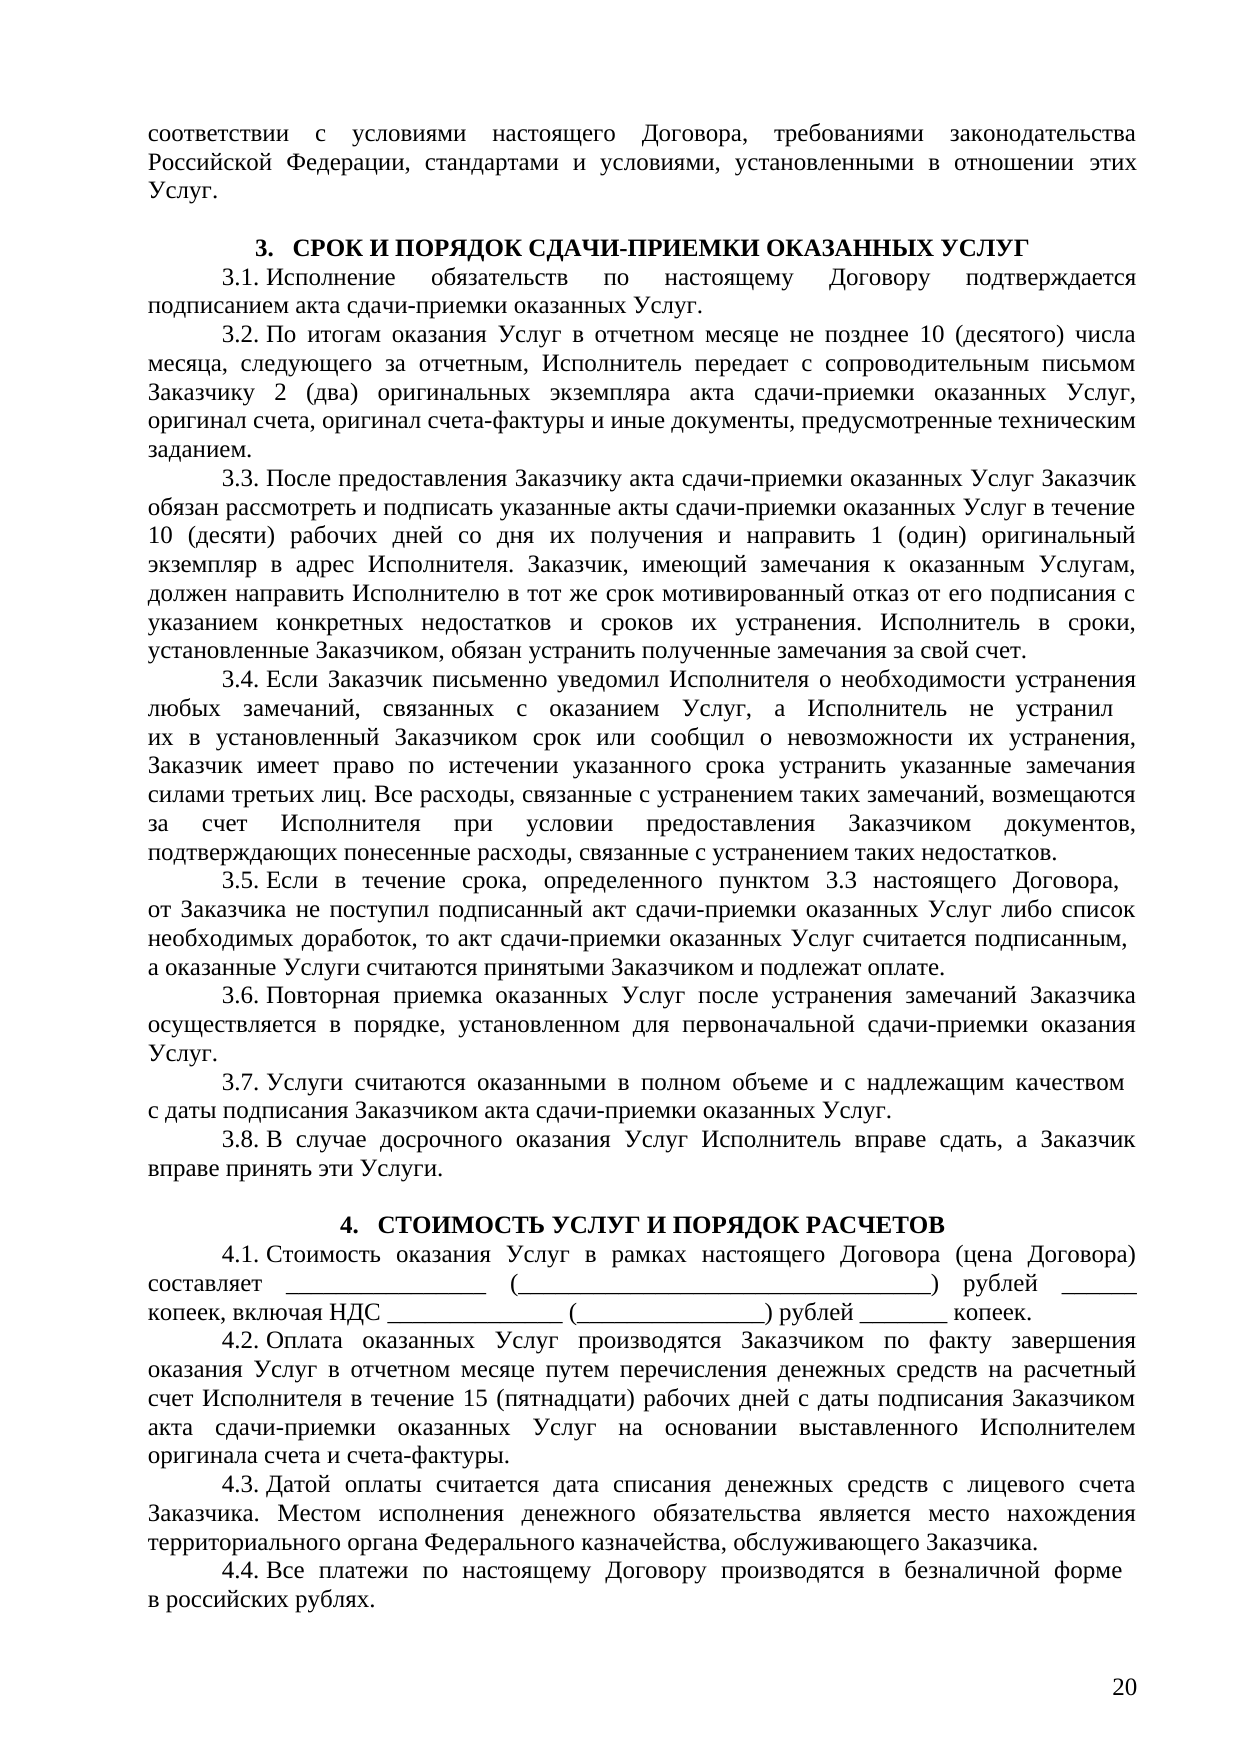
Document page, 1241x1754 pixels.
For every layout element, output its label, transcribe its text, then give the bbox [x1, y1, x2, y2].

list Стоимость оказания Услуг в рамках настоящего Договора (цена Договора) составляет ________________ (_________________________________) рублей ______ копеек, включая НДС ______________ (_______________) рублей _______ копеек. [148, 1239, 1137, 1326]
list СТОИМОСТЬ УСЛУГ И ПОРЯДОК РАСЧЕТОВ [148, 1211, 1137, 1239]
list Услуги считаются оказанными в полном объеме и с надлежащим качеством с даты подписания Заказчиком акта сдачи-приемки оказанных Услуг. [148, 1067, 1137, 1124]
list Оплата оказанных Услуг производятся Заказчиком по факту завершения оказания Услуг в отчетном месяце путем перечисления денежных средств на расчетный счет Исполнителя в течение 15 (пятнадцати) рабочих дней с даты подписания Заказчиком акта сдачи-приемки оказанных Услуг на основании выставленного Исполнителем оригинала счета и счета-фактуры. [148, 1326, 1137, 1469]
list После предоставления Заказчику акта сдачи-приемки оказанных Услуг Заказчик обязан рассмотреть и подписать указанные акты сдачи-приемки оказанных Услуг в течение 10 (десяти) рабочих дней со дня их получения и направить 1 (один) оригинальный экземпляр в адрес Исполнителя. Заказчик, имеющий замечания к оказанным Услугам, должен направить Исполнителю в тот же срок мотивированный отказ от его подписания с указанием конкретных недостатков и сроков их устранения. Исполнитель в сроки, установленные Заказчиком, обязан устранить полученные замечания за свой счет. [148, 463, 1137, 664]
list Если в течение срока, определенного пунктом 3.3 настоящего Договора, от Заказчика не поступил подписанный акт сдачи-приемки оказанных Услуг либо список необходимых доработок, то акт сдачи-приемки оказанных Услуг считается подписанным, а оказанные Услуги считаются принятыми Заказчиком и подлежат оплате. [148, 866, 1137, 981]
list По итогам оказания Услуг в отчетном месяце не позднее 10 (десятого) числа месяца, следующего за отчетным, Исполнитель передает с сопроводительным письмом Заказчику 2 (два) оригинальных экземпляра акта сдачи-приемки оказанных Услуг, оригинал счета, оригинал счета-фактуры и иные документы, предусмотренные техническим заданием. [148, 319, 1137, 463]
list Все платежи по настоящему Договору производятся в безналичной форме в российских рублях. [148, 1556, 1137, 1613]
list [148, 118, 1137, 204]
list Исполнение обязательств по настоящему Договору подтверждается подписанием акта сдачи-приемки оказанных Услуг. [148, 262, 1137, 319]
list В случае досрочного оказания Услуг Исполнитель вправе сдать, а Заказчик вправе принять эти Услуги. [148, 1124, 1137, 1182]
list Если Заказчик письменно уведомил Исполнителя о необходимости устранения любых замечаний, связанных с оказанием Услуг, а Исполнитель не устранил их в установленный Заказчиком срок или сообщил о невозможности их устранения, Заказчик имеет право по истечении указанного срока устранить указанные замечания силами третьих лиц. Все расходы, связанные с устранением таких замечаний, возмещаются за счет Исполнителя при условии предоставления Заказчиком документов, подтверждающих понесенные расходы, связанные с устранением таких недостатков. [148, 664, 1137, 866]
list Повторная приемка оказанных Услуг после устранения замечаний Заказчика осуществляется в порядке, установленном для первоначальной сдачи-приемки оказания Услуг. [148, 981, 1137, 1067]
list СРОК И ПОРЯДОК СДАЧИ-ПРИЕМКИ ОКАЗАННЫХ УСЛУГ [148, 233, 1137, 262]
list Датой оплаты считается дата списания денежных средств с лицевого счета Заказчика. Местом исполнения денежного обязательства является место нахождения территориального органа Федерального казначейства, обслуживающего Заказчика. [148, 1469, 1137, 1556]
